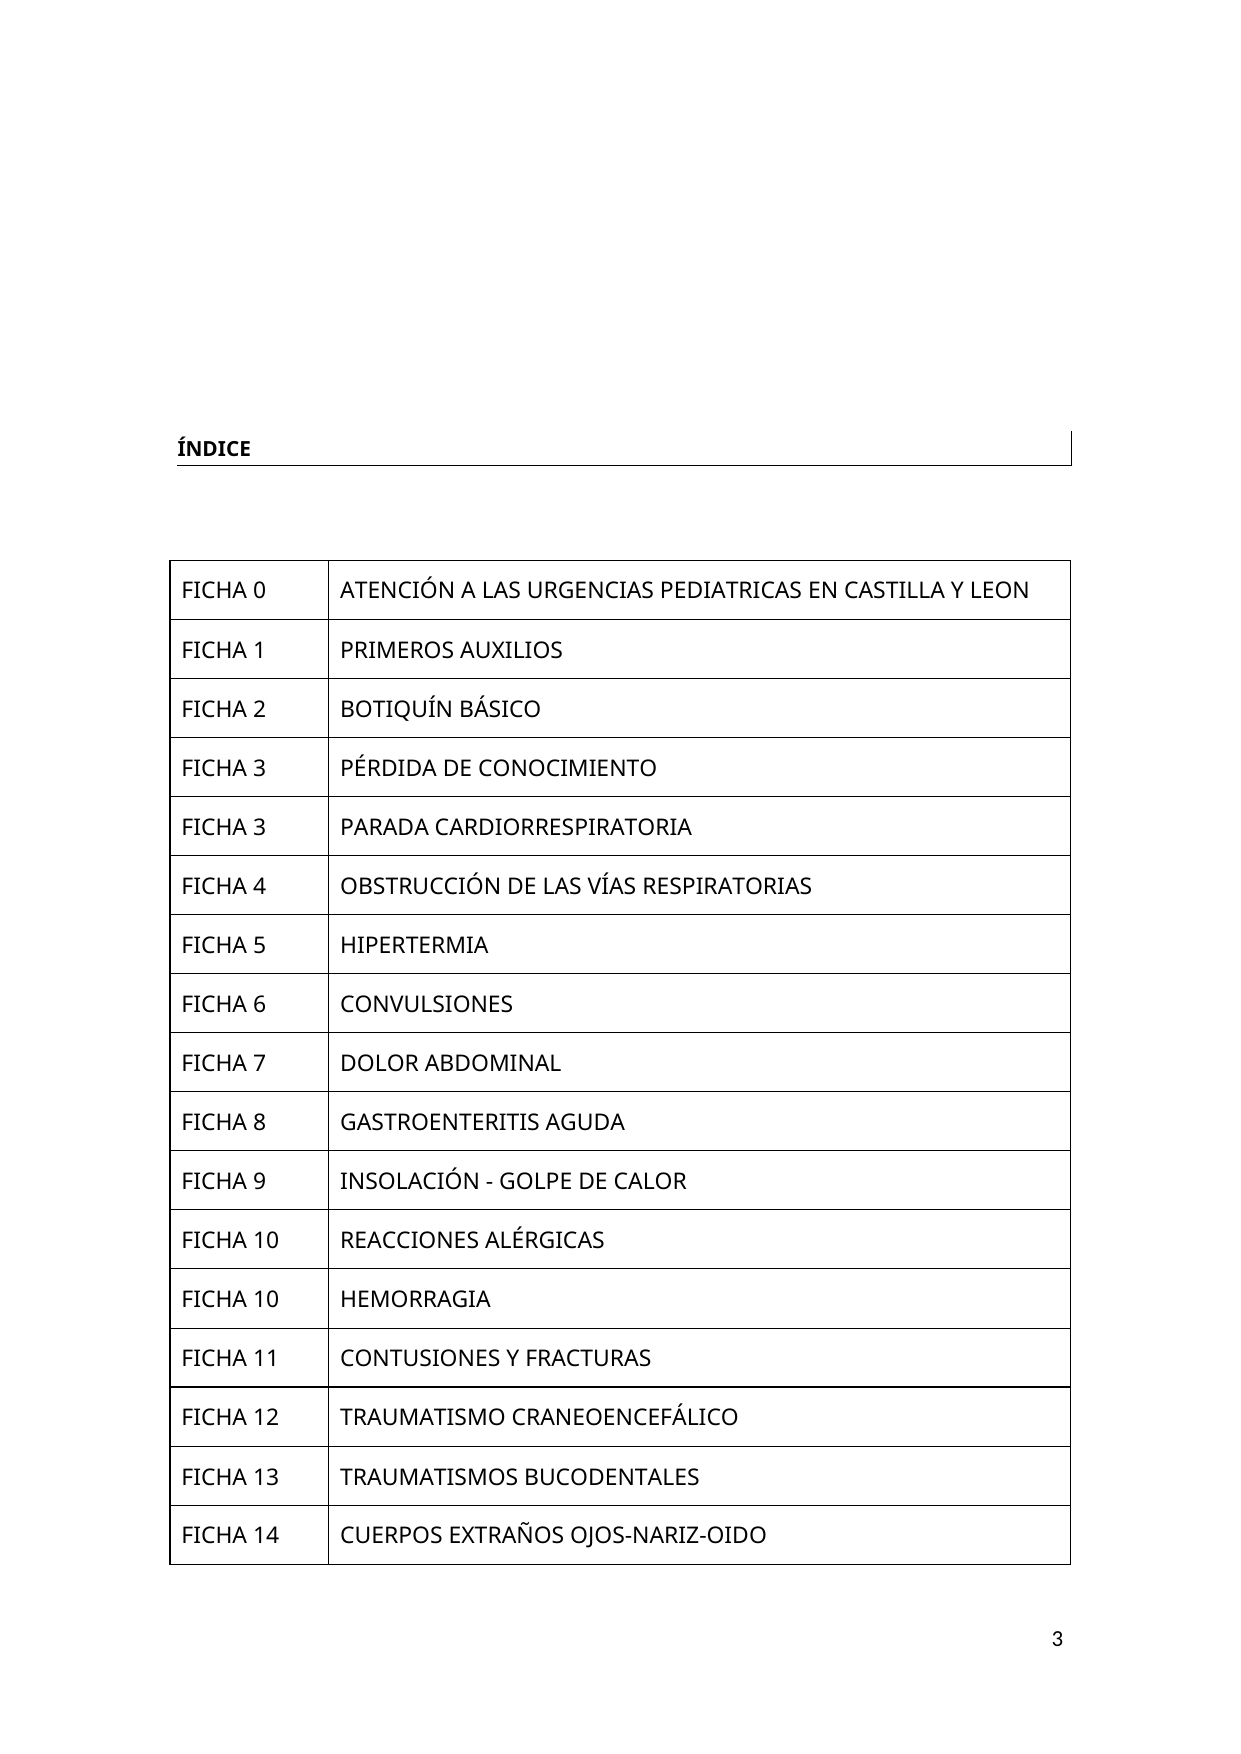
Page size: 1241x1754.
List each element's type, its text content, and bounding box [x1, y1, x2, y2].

table_cell PRIMEROS AUXILIOS [329, 620, 1070, 678]
table_cell FICHA 7 [171, 1033, 328, 1091]
text ÍNDICE [177, 431, 1071, 465]
table_cell FICHA 10 [171, 1269, 328, 1327]
table_cell FICHA 9 [171, 1151, 328, 1209]
table_header FICHA 0 [171, 561, 328, 619]
table_cell OBSTRUCCIÓN DE LAS VÍAS RESPIRATORIAS [329, 856, 1070, 914]
table_cell BOTIQUÍN BÁSICO [329, 679, 1070, 737]
table_cell CONTUSIONES Y FRACTURAS [329, 1329, 1070, 1386]
table_cell CUERPOS EXTRAÑOS OJOS-NARIZ-OIDO [329, 1506, 1070, 1564]
table_cell FICHA 8 [171, 1092, 328, 1150]
table_cell FICHA 1 [171, 620, 328, 678]
table_cell TRAUMATISMOS BUCODENTALES [329, 1447, 1070, 1504]
table_cell PÉRDIDA DE CONOCIMIENTO [329, 738, 1070, 796]
table_cell FICHA 4 [171, 856, 328, 914]
table_cell FICHA 3 [171, 797, 328, 855]
table_cell FICHA 14 [171, 1506, 328, 1564]
table_cell FICHA 10 [171, 1210, 328, 1268]
table_cell HEMORRAGIA [329, 1269, 1070, 1327]
table_cell CONVULSIONES [329, 974, 1070, 1032]
table_cell DOLOR ABDOMINAL [329, 1033, 1070, 1091]
table_cell REACCIONES ALÉRGICAS [329, 1210, 1070, 1268]
table_cell PARADA CARDIORRESPIRATORIA [329, 797, 1070, 855]
table_cell FICHA 2 [171, 679, 328, 737]
table_cell FICHA 5 [171, 915, 328, 973]
table_cell FICHA 11 [171, 1329, 328, 1386]
table_cell FICHA 6 [171, 974, 328, 1032]
table_cell GASTROENTERITIS AGUDA [329, 1092, 1070, 1150]
table_cell TRAUMATISMO CRANEOENCEFÁLICO [329, 1388, 1070, 1446]
table_header ATENCIÓN A LAS URGENCIAS PEDIATRICAS EN CASTILLA Y LEON [329, 561, 1070, 619]
table_cell FICHA 12 [171, 1388, 328, 1446]
table_cell FICHA 13 [171, 1447, 328, 1504]
table_cell INSOLACIÓN - GOLPE DE CALOR [329, 1151, 1070, 1209]
table_cell FICHA 3 [171, 738, 328, 796]
table_cell HIPERTERMIA [329, 915, 1070, 973]
